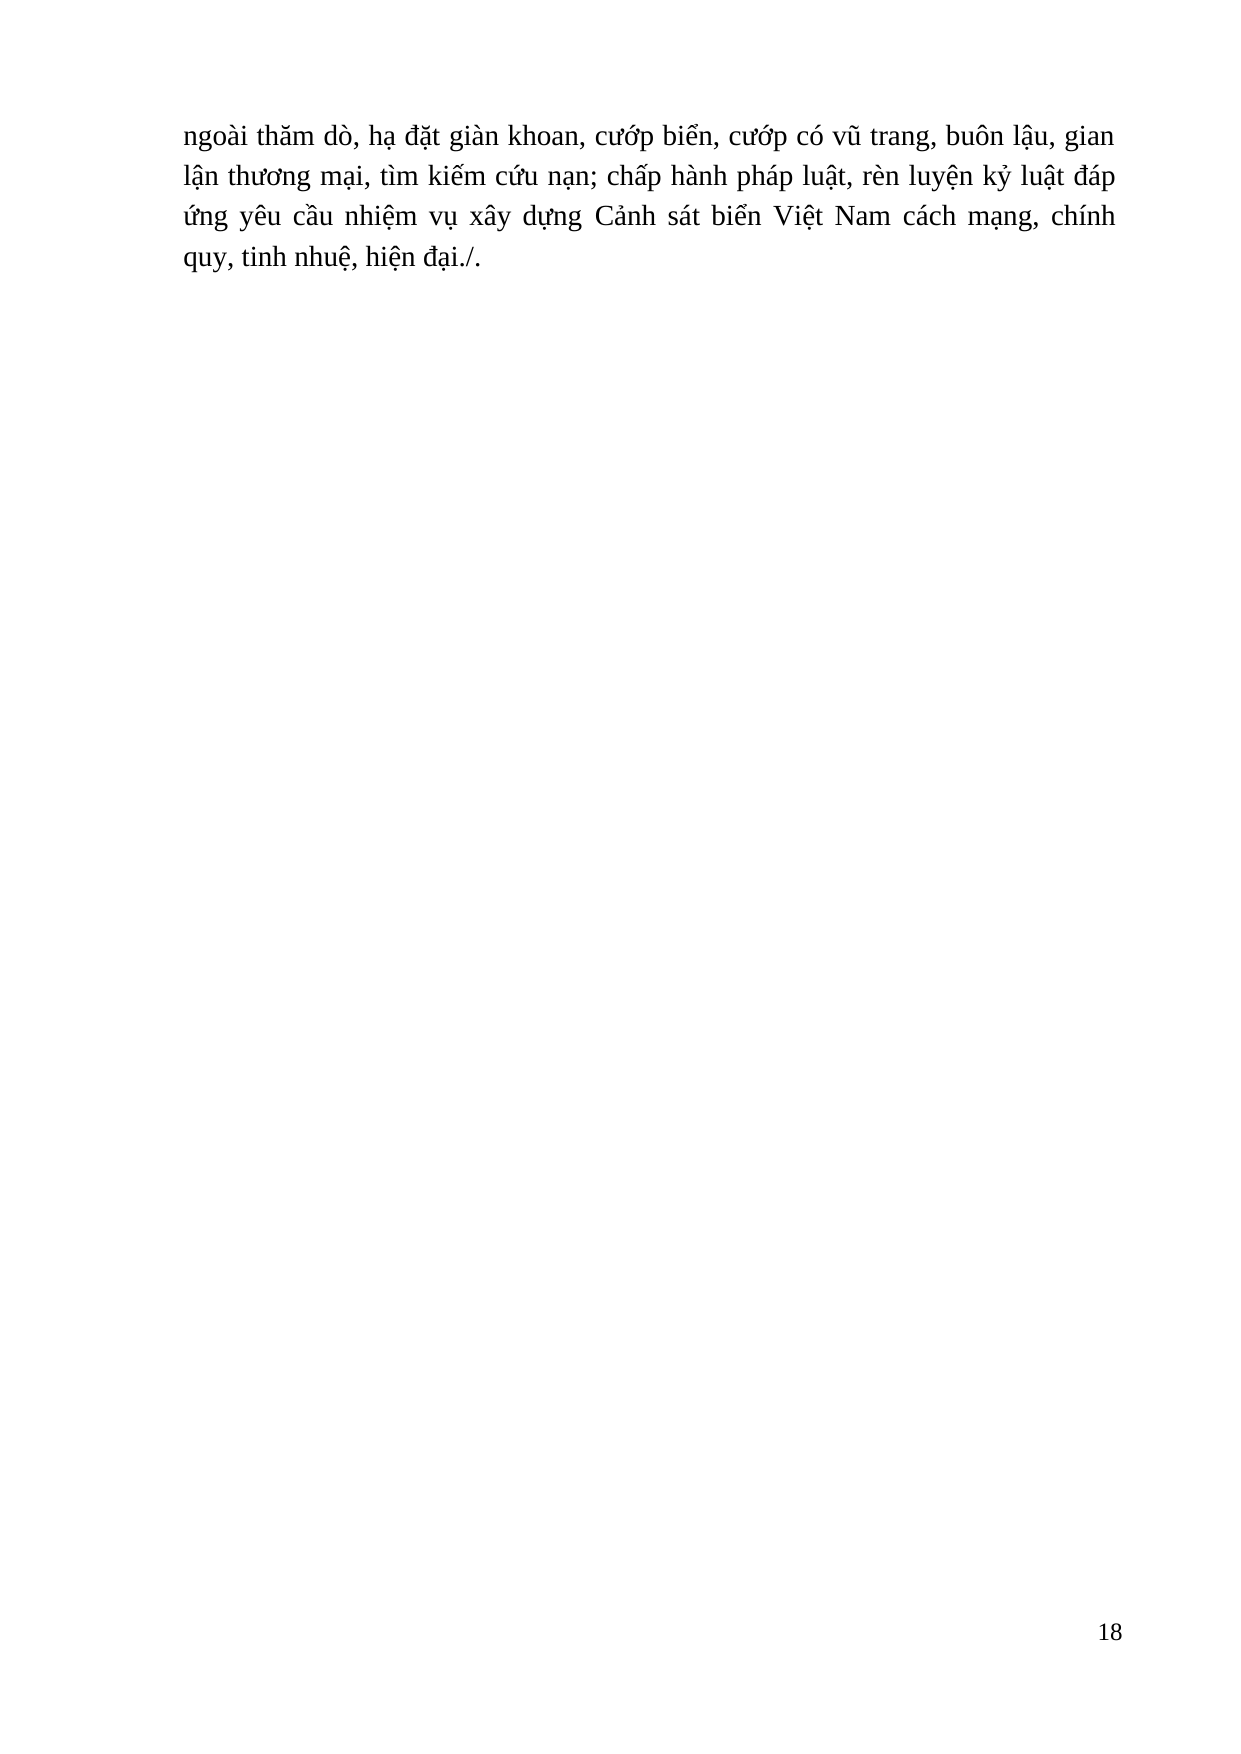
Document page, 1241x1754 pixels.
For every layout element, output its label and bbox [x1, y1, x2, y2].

text [183, 118, 1116, 272]
